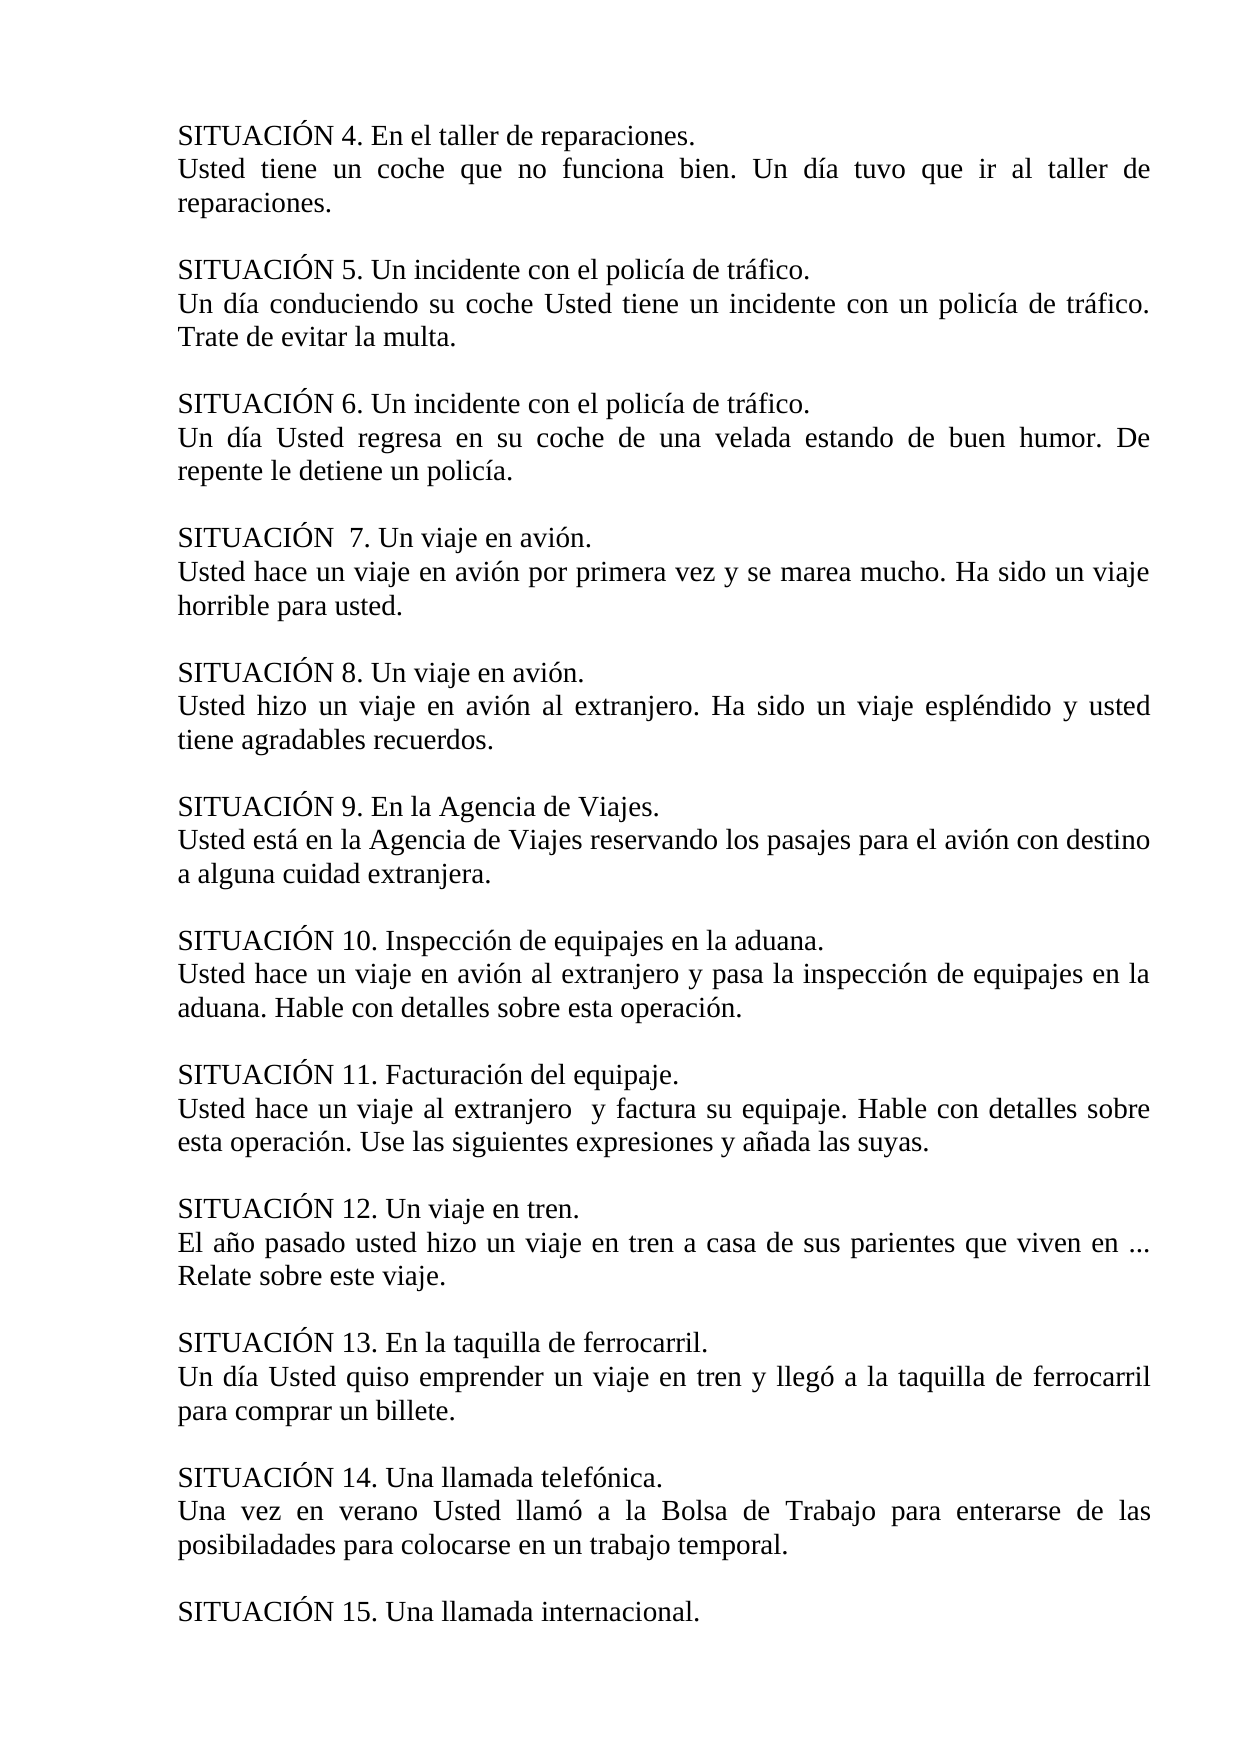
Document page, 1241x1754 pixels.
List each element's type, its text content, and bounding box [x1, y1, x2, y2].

text Usted hace un viaje al extranjero y factura su equipaje. Hable con detalles sobre esta operación. Use las siguientes expresiones y añada las suyas. [177, 1091, 1152, 1158]
text SITUACIÓN 7. Un viaje en avión. [177, 521, 1152, 554]
text SITUACIÓN 12. Un viaje en tren. [177, 1191, 1152, 1225]
text El año pasado usted hizo un viaje en tren a casa de sus parientes que viven en ... Relate sobre este viaje. [177, 1225, 1152, 1292]
text Un día Usted quiso emprender un viaje en tren y llegó a la taquilla de ferrocarril para comprar un billete. [177, 1359, 1152, 1426]
text SITUACIÓN 13. En la taquilla de ferrocarril. [177, 1326, 1152, 1359]
text SITUACIÓN 10. Inspección de equipajes en la aduana. [177, 923, 1152, 957]
text SITUACIÓN 14. Una llamada telefónica. [177, 1460, 1152, 1493]
text SITUACIÓN 5. Un incidente con el policía de tráfico. [177, 252, 1152, 286]
text SITUACIÓN 4. En el taller de reparaciones. [177, 118, 1152, 152]
text Usted tiene un coche que no funciona bien. Un día tuvo que ir al taller de reparaciones. [177, 152, 1152, 219]
text Usted hace un viaje en avión al extranjero y pasa la inspección de equipajes en la aduana. Hable con detalles sobre esta operación. [177, 957, 1152, 1024]
text Un día Usted regresa en su coche de una velada estando de buen humor. De repente le detiene un policía. [177, 420, 1152, 487]
text SITUACIÓN 11. Facturación del equipaje. [177, 1057, 1152, 1091]
text SITUACIÓN 9. En de Viajes. [177, 789, 1152, 822]
text Usted está en de Viajes reservando los pasajes para el avión con destino a alguna cuidad extranjera. [177, 822, 1152, 889]
text SITUACIÓN 15. Una llamada internacional. [177, 1594, 1152, 1627]
text Una vez en verano Usted llamó a de Trabajo para enterarse de las posibiladades para colocarse en un trabajo temporal. [177, 1493, 1152, 1560]
text SITUACIÓN 8. Un viaje en avión. [177, 655, 1152, 688]
text SITUACIÓN 6. Un incidente con el policía de tráfico. [177, 386, 1152, 420]
text Un día conduciendo su coche Usted tiene un incidente con un policía de tráfico. Trate de evitar la multa. [177, 286, 1152, 353]
text Usted hace un viaje en avión por primera vez y se marea mucho. Ha sido un viaje horrible para usted. [177, 554, 1152, 621]
text Usted hizo un viaje en avión al extranjero. Ha sido un viaje espléndido y usted tiene agradables recuerdos. [177, 688, 1152, 755]
